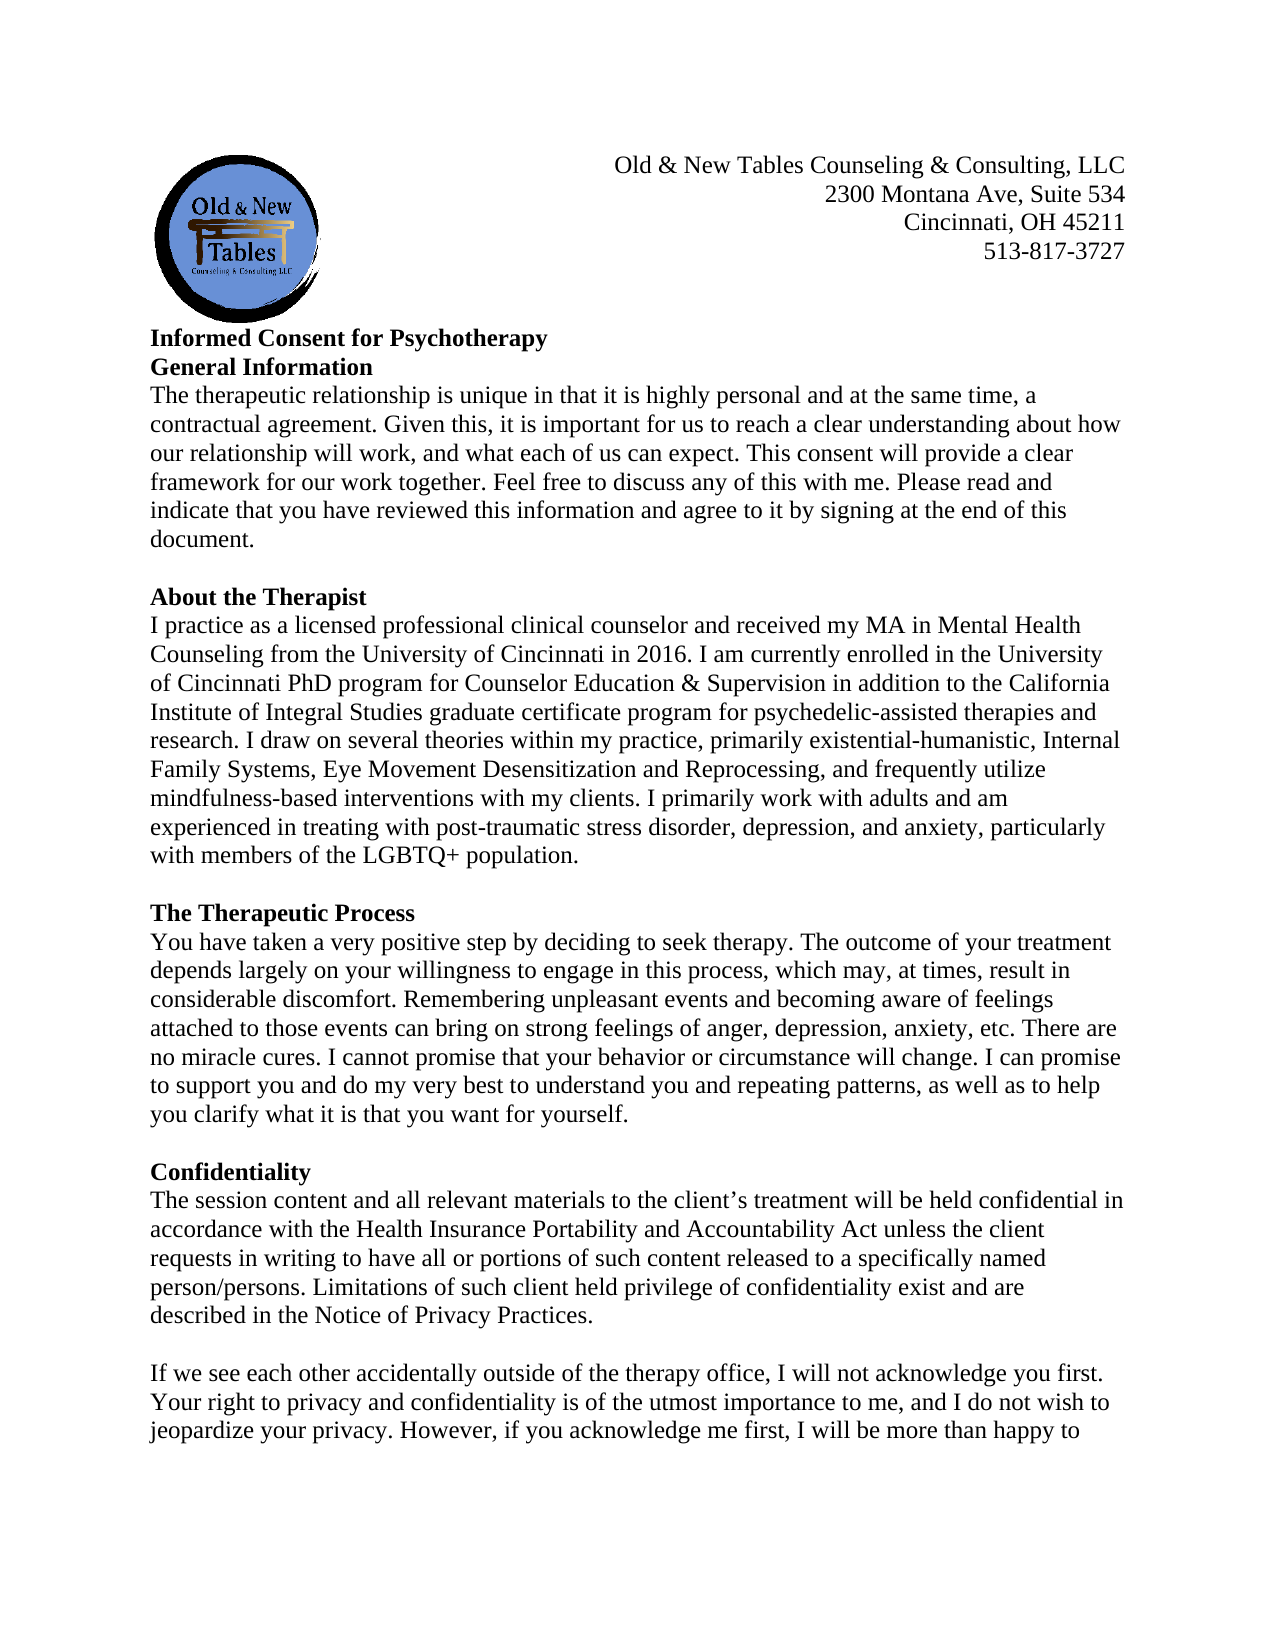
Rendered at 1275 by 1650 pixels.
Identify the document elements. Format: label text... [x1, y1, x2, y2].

text General Information The therapeutic relationship is unique in that it is highly personal and at the same time, a contractual agreement. Given this, it is important for us to reach a clear understanding about how our relationship will work, and what each of us can expect. This consent will provide a clear framework for our work together. Feel free to discuss any of this with me. Please read and indicate that you have reviewed this information and agree to it by signing at the end of this document. [150, 352, 1125, 553]
text Informed Consent for Psychotherapy [150, 323, 1125, 352]
text Confidentiality [150, 1157, 1125, 1185]
picture [148, 150, 327, 329]
text Old & New Tables Counseling & Consulting, LLC [327, 150, 1125, 179]
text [150, 1358, 1125, 1444]
text 2300 Montana Ave, Suite 534 [327, 179, 1125, 207]
text About the Therapist I practice as a licensed professional clinical counselor and received my MA in Mental Health Counseling from the University of Cincinnati in 2016. I am currently enrolled in the University of Cincinnati PhD program for Counselor Education & Supervision in addition to the California Institute of Integral Studies graduate certificate program for psychedelic-assisted therapies and research. I draw on several theories within my practice, primarily existential-humanistic, Internal Family Systems, Eye Movement Desensitization and Reprocessing, and frequently utilize mindfulness-based interventions with my clients. I primarily work with adults and am experienced in treating with post-traumatic stress disorder, depression, and anxiety, particularly with members of the LGBTQ+ population. [150, 582, 1125, 869]
text The session content and all relevant materials to the client’s treatment will be held confidential in accordance with the Health Insurance Portability and Accountability Act unless the client requests in writing to have all or portions of such content released to a specifically named person/persons. Limitations of such client held privilege of confidentiality exist and are described in the Notice of Privacy Practices. [150, 1185, 1125, 1329]
text Cincinnati, OH 45211 [327, 207, 1125, 236]
text 513-817-3727 [327, 236, 1125, 265]
text The Therapeutic Process You have taken a very positive step by deciding to seek therapy. The outcome of your treatment depends largely on your willingness to engage in this process, which may, at times, result in considerable discomfort. Remembering unpleasant events and becoming aware of feelings attached to those events can bring on strong feelings of anger, depression, anxiety, etc. There are no miracle cures. I cannot promise that your behavior or circumstance will change. I can promise to support you and do my very best to understand you and repeating patterns, as well as to help you clarify what it is that you want for yourself. [150, 898, 1125, 1128]
